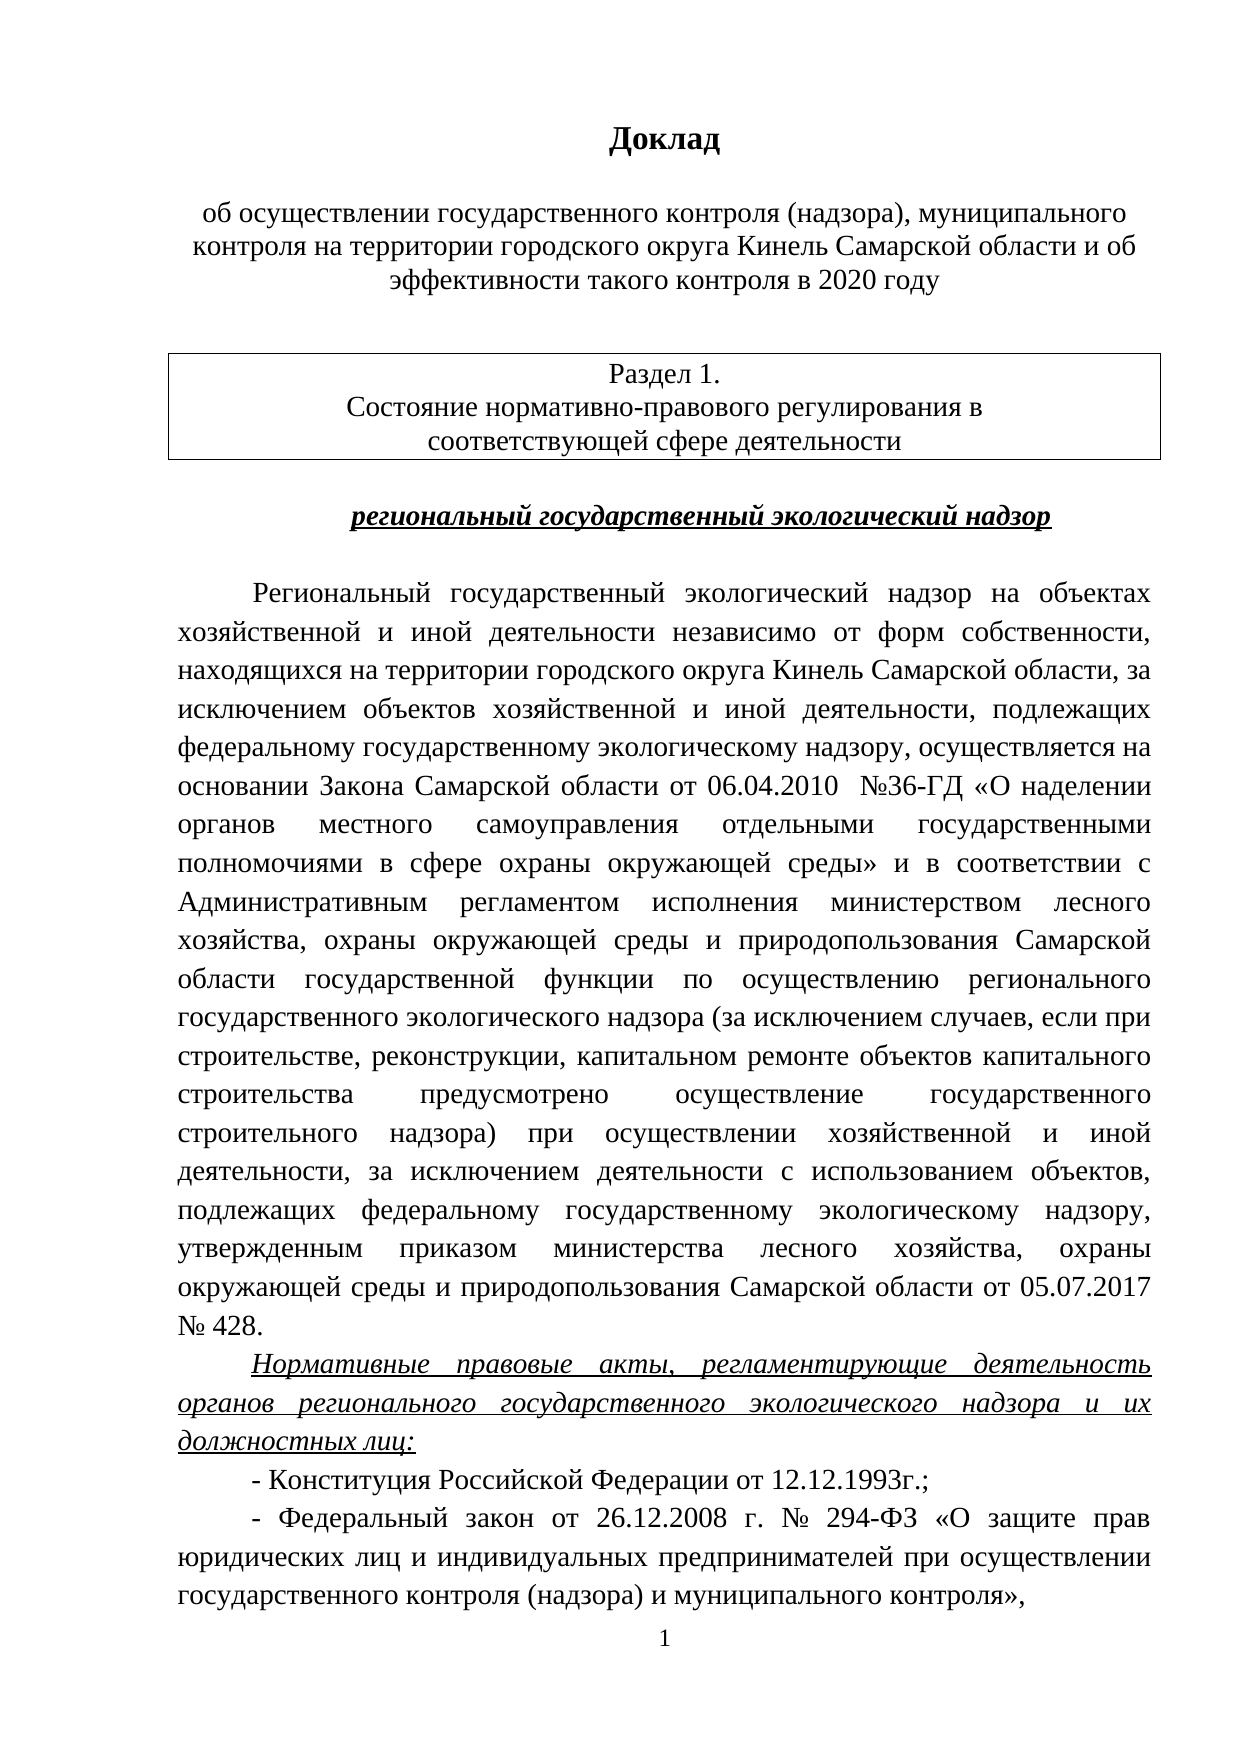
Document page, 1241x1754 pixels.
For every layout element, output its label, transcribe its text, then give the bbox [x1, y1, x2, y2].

text региональный государственный экологический надзор [177, 498, 1152, 532]
text Нормативные правовые акты, регламентирующие деятельность органов регионального государственного экологического надзора и их должностных лиц: [177, 1415, 1152, 1457]
text Состояние нормативно-правового регулирования в [177, 389, 1152, 420]
text Региональный государственный экологический надзор на объектах хозяйственной и иной деятельности независимо от форм собственности, находящихся на территории городского округа Кинель Самарской области, за исключением объектов хозяйственной и иной деятельности, подлежащих федеральному государственному экологическому надзору, осуществляется на основании Закона Самарской области от 06.04.2010 №36-ГД «О наделении органов местного самоуправления отдельными государственными полномочиями в сфере охраны окружающей среды» и в соответствии с Административным регламентом исполнения министерством лесного хозяйства, охраны окружающей среды и природопользования Самарской области государственной функции по осуществлению регионального государственного экологического надзора (за исключением случаев, если при строительстве, реконструкции, капитальном ремонте объектов капитального строительства предусмотрено осуществление государственного строительного надзора) при осуществлении хозяйственной и иной деятельности, за исключением деятельности с использованием объектов, подлежащих федеральному государственному экологическому надзору, утвержденным приказом министерства лесного хозяйства, охраны окружающей среды и природопользования Самарской области от 05.07.2017 № 428. [177, 575, 1152, 1341]
text - Федеральный закон от 26.12.2008 г. № 294-ФЗ «О защите прав юридических лиц и индивидуальных предпринимателей при осуществлении государственного контроля (надзора) и муниципального контроля», [177, 1500, 1152, 1611]
text Доклад [177, 118, 1152, 156]
text соответствующей сфере деятельности [169, 420, 1160, 459]
text об осуществлении государственного контроля (надзора), муниципального контроля на территории городского округа Кинель Самарской области и об эффективности такого контроля в 2020 году [177, 195, 1152, 295]
text - Конституция Российской Федерации от 12.12.1993г.; [177, 1462, 1152, 1495]
text Раздел 1. [169, 354, 1160, 389]
text Нормативные правовые акты, регламентирующие деятельность органов регионального государственного экологического надзора и их должностных лиц: [177, 1346, 1152, 1414]
